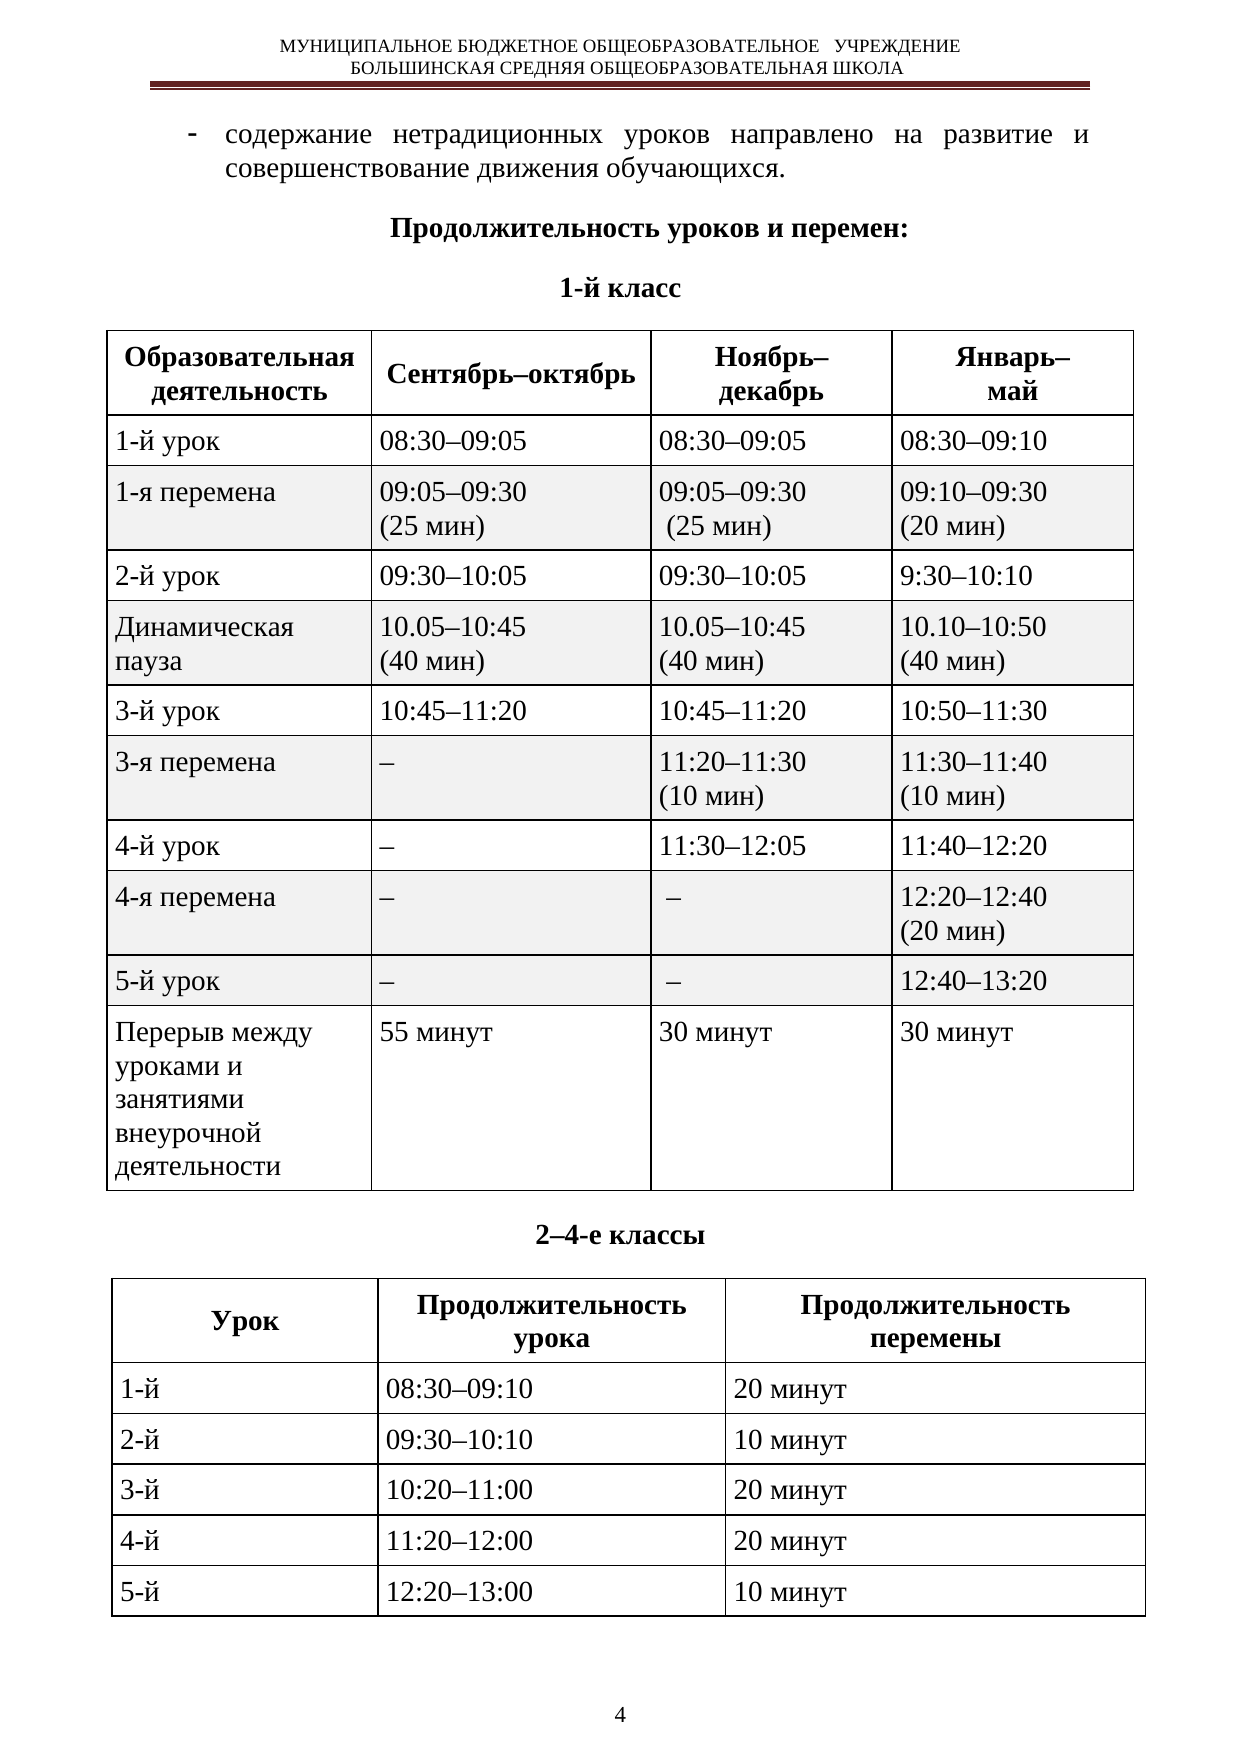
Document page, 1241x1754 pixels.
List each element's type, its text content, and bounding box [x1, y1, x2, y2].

table_cell 12:40–13:20 [893, 956, 1133, 1005]
table_cell 12:20–12:40 (20 мин) [893, 871, 1133, 954]
table_cell Перерыв между уроками и занятиями внеурочной деятельности [108, 1006, 371, 1189]
table_cell 20 минут [726, 1363, 1145, 1412]
table_header Урок [113, 1279, 377, 1362]
table_cell 10:45–11:20 [652, 686, 891, 735]
table_cell 08:30–09:10 [893, 416, 1133, 465]
table_cell 1-я перемена [108, 466, 371, 549]
table_header Ноябрь– декабрь [652, 331, 891, 414]
table_cell 08:30–09:10 [379, 1363, 725, 1412]
table_cell 20 минут [726, 1516, 1145, 1564]
table_cell 09:05–09:30 (25 мин) [652, 466, 891, 549]
table_cell 09:30–10:10 [379, 1414, 725, 1463]
table_cell 30 минут [893, 1006, 1133, 1189]
text Продолжительность уроков и перемен: [150, 210, 1090, 243]
table_cell 12:20–13:00 [379, 1566, 725, 1615]
table_cell 55 минут [372, 1006, 650, 1189]
table_cell 10.05–10:45 (40 мин) [652, 601, 891, 684]
table_cell 08:30–09:05 [372, 416, 650, 465]
table_header Сентябрь–октябрь [372, 331, 650, 414]
table_cell – [652, 871, 891, 954]
list содержание нетрадиционных уроков направлено на развитие и совершенствование движения обучающихся. [187, 116, 1090, 183]
table_cell – [372, 871, 650, 954]
table_cell 11:30–12:05 [652, 821, 891, 870]
table_cell – [372, 956, 650, 1005]
table_cell 3-й урок [108, 686, 371, 735]
table_cell 5-й урок [108, 956, 371, 1005]
table_cell – [372, 821, 650, 870]
table_header Образовательная деятельность [108, 331, 371, 414]
table_cell – [372, 736, 650, 819]
table_cell 1-й [113, 1363, 377, 1412]
table_cell 10 минут [726, 1566, 1145, 1615]
table_header Продолжительность урока [379, 1279, 725, 1362]
text 2–4-е классы [150, 1217, 1090, 1251]
table_cell 08:30–09:05 [652, 416, 891, 465]
table_cell 11:30–11:40 (10 мин) [893, 736, 1133, 819]
table_cell 4-й урок [108, 821, 371, 870]
table_cell 10.05–10:45 (40 мин) [372, 601, 650, 684]
table_cell Динамическая пауза [108, 601, 371, 684]
table_cell 2-й урок [108, 551, 371, 600]
table_cell 10:20–11:00 [379, 1465, 725, 1514]
text 1-й класс [150, 270, 1090, 303]
table_header Продолжительность перемены [726, 1279, 1145, 1362]
table_cell 2-й [113, 1414, 377, 1463]
table_cell 10 минут [726, 1414, 1145, 1463]
table_cell 10:45–11:20 [372, 686, 650, 735]
table_cell 09:10–09:30 (20 мин) [893, 466, 1133, 549]
table_cell 4-й [113, 1516, 377, 1564]
table_cell – [652, 956, 891, 1005]
table_cell 30 минут [652, 1006, 891, 1189]
table_header Январь– май [893, 331, 1133, 414]
table_cell 4-я перемена [108, 871, 371, 954]
table_cell 1-й урок [108, 416, 371, 465]
table_cell 3-й [113, 1465, 377, 1514]
table_cell 09:30–10:05 [372, 551, 650, 600]
table_cell 5-й [113, 1566, 377, 1615]
table_cell 11:20–11:30 (10 мин) [652, 736, 891, 819]
table_cell 9:30–10:10 [893, 551, 1133, 600]
table_cell 11:40–12:20 [893, 821, 1133, 870]
table_cell 10:50–11:30 [893, 686, 1133, 735]
table_cell 10.10–10:50 (40 мин) [893, 601, 1133, 684]
table_cell 3-я перемена [108, 736, 371, 819]
table_cell 11:20–12:00 [379, 1516, 725, 1564]
table_cell 20 минут [726, 1465, 1145, 1514]
table_cell 09:30–10:05 [652, 551, 891, 600]
table_cell 09:05–09:30 (25 мин) [372, 466, 650, 549]
